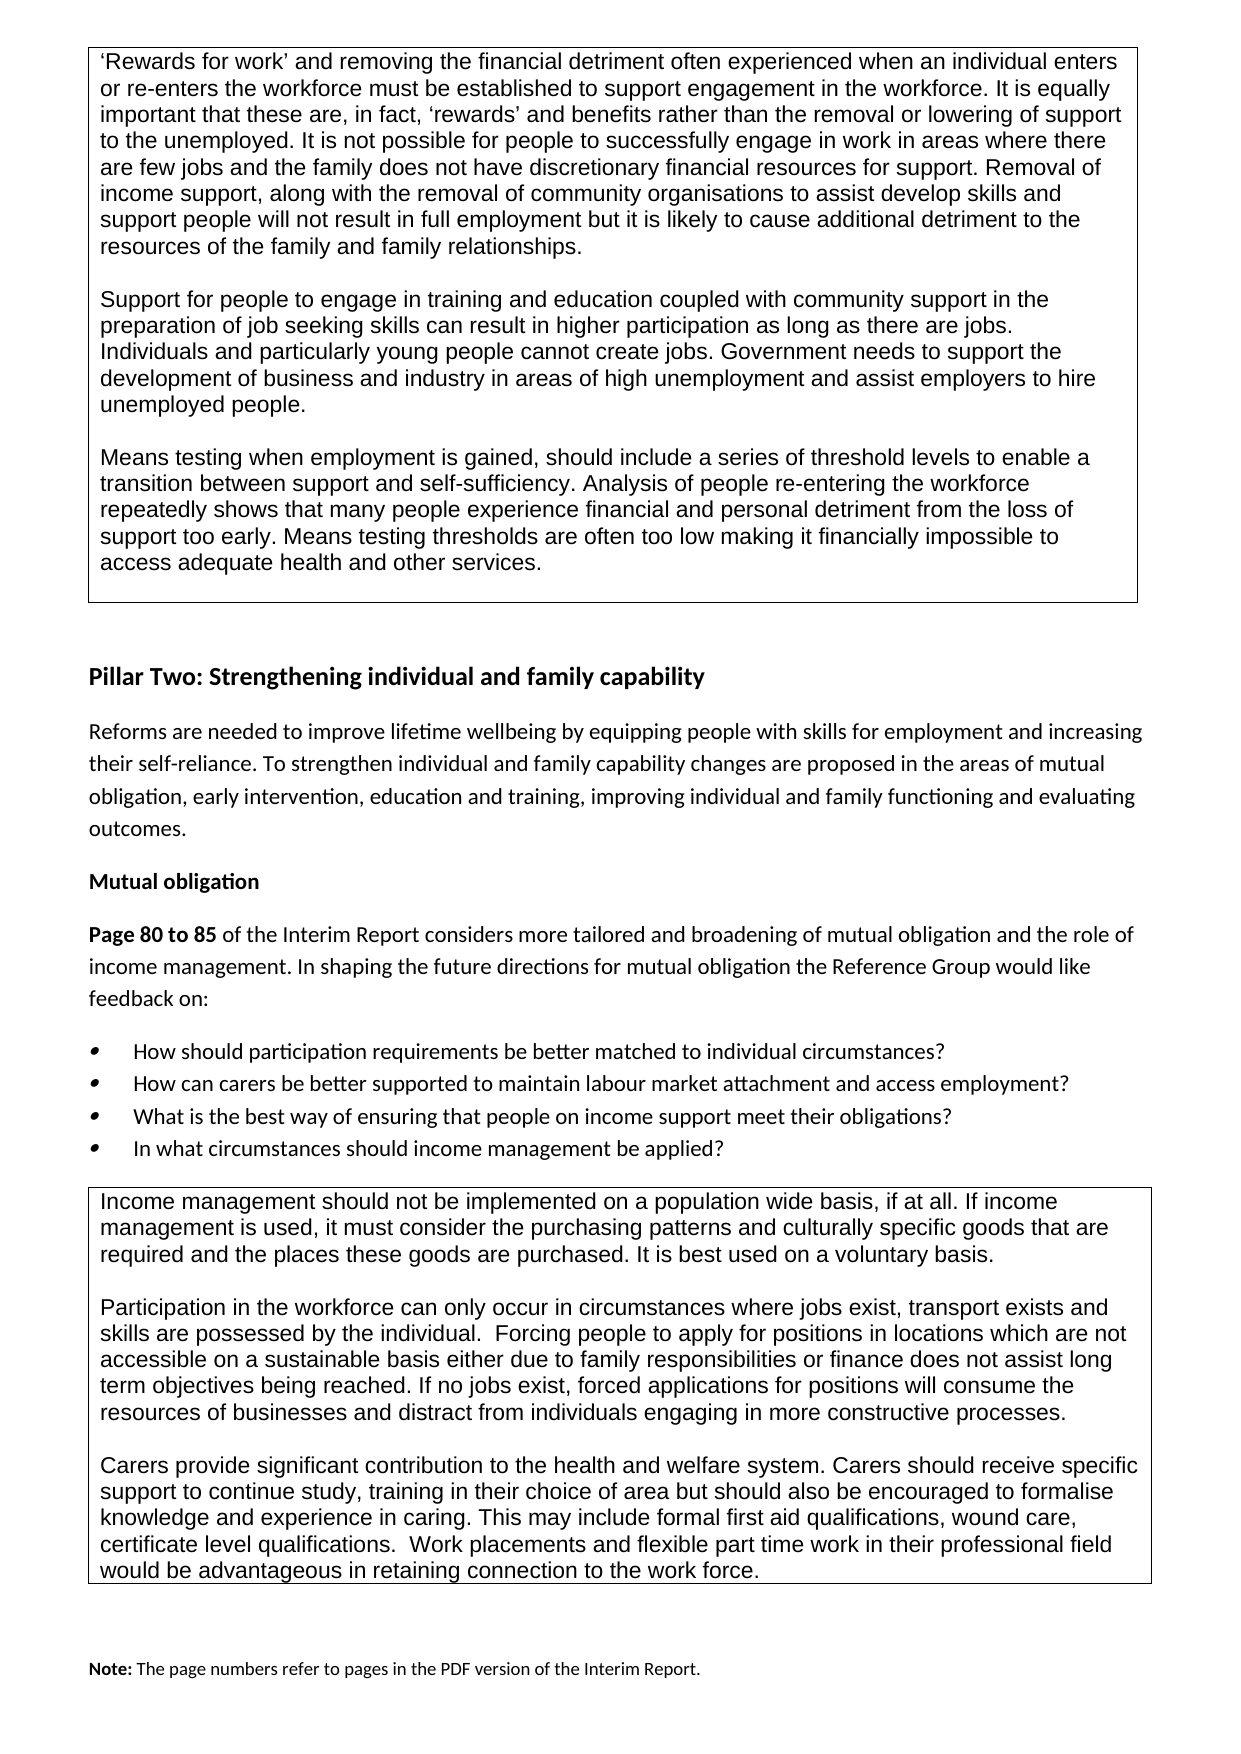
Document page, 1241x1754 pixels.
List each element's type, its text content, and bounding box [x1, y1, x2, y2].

list How should participation requirements be better matched to individual circumstances? [89, 1037, 1152, 1065]
subtitle Pillar Two: Strengthening individual and family capability [89, 660, 1152, 692]
list How can carers be better supported to maintain labour market attachment and access employment? [89, 1069, 1152, 1098]
table_header Income management should not be implemented on a population wide basis, if at all. If income management is used, it must consider the purchasing patterns and culturally specific goods that are required and the places these goods are purchased. It is best used on a voluntary basis. Participation in the workforce can only occur in circumstances where jobs exist, transport exists and skills are possessed by the individual. Forcing people to apply for positions in locations which are not accessible on a sustainable basis either due to family responsibilities or finance does not assist long term objectives being reached. If no jobs exist, forced applications for positions will consume the resources of businesses and distract from individuals engaging in more constructive processes. Carers provide significant contribution to the health and welfare system. Carers should receive specific support to continue study, training in their choice of area but should also be encouraged to formalise knowledge and experience in caring. This may include formal first aid qualifications, wound care, certificate level qualifications. Work placements and flexible part time work in their professional field would be advantageous in retaining connection to the work force. [89, 1188, 1151, 1583]
list What is the best way of ensuring that people on income support meet their obligations? [89, 1102, 1152, 1130]
text Reforms are needed to improve lifetime wellbeing by equipping people with skills for employment and increasing their self-reliance. To strengthen individual and family capability changes are proposed in the areas of mutual obligation, early intervention, education and training, improving individual and family functioning and evaluating outcomes. [89, 717, 1152, 842]
subtitle Mutual obligation [89, 867, 1152, 895]
list In what circumstances should income management be applied? [89, 1134, 1152, 1162]
table_header ‘Rewards for work’ and removing the financial detriment often experienced when an individual enters or re-enters the workforce must be established to support engagement in the workforce. It is equally important that these are, in fact, ‘rewards’ and benefits rather than the removal or lowering of support to the unemployed. It is not possible for people to successfully engage in work in areas where there are few jobs and the family does not have discretionary financial resources for support. Removal of income support, along with the removal of community organisations to assist develop skills and support people will not result in full employment but it is likely to cause additional detriment to the resources of the family and family relationships. Support for people to engage in training and education coupled with community support in the preparation of job seeking skills can result in higher participation as long as there are jobs. Individuals and particularly young people cannot create jobs. Government needs to support the development of business and industry in areas of high unemployment and assist employers to hire unemployed people. Means testing when employment is gained, should include a series of threshold levels to enable a transition between support and self-sufficiency. Analysis of people re-entering the workforce repeatedly shows that many people experience financial and personal detriment from the loss of support too early. Means testing thresholds are often too low making it financially impossible to access adequate health and other services. [89, 48, 1137, 602]
text Page 80 to 85 of the Interim Report considers more tailored and broadening of mutual obligation and the role of income management. In shaping the future directions for mutual obligation the Reference Group would like feedback on: [89, 920, 1152, 1012]
